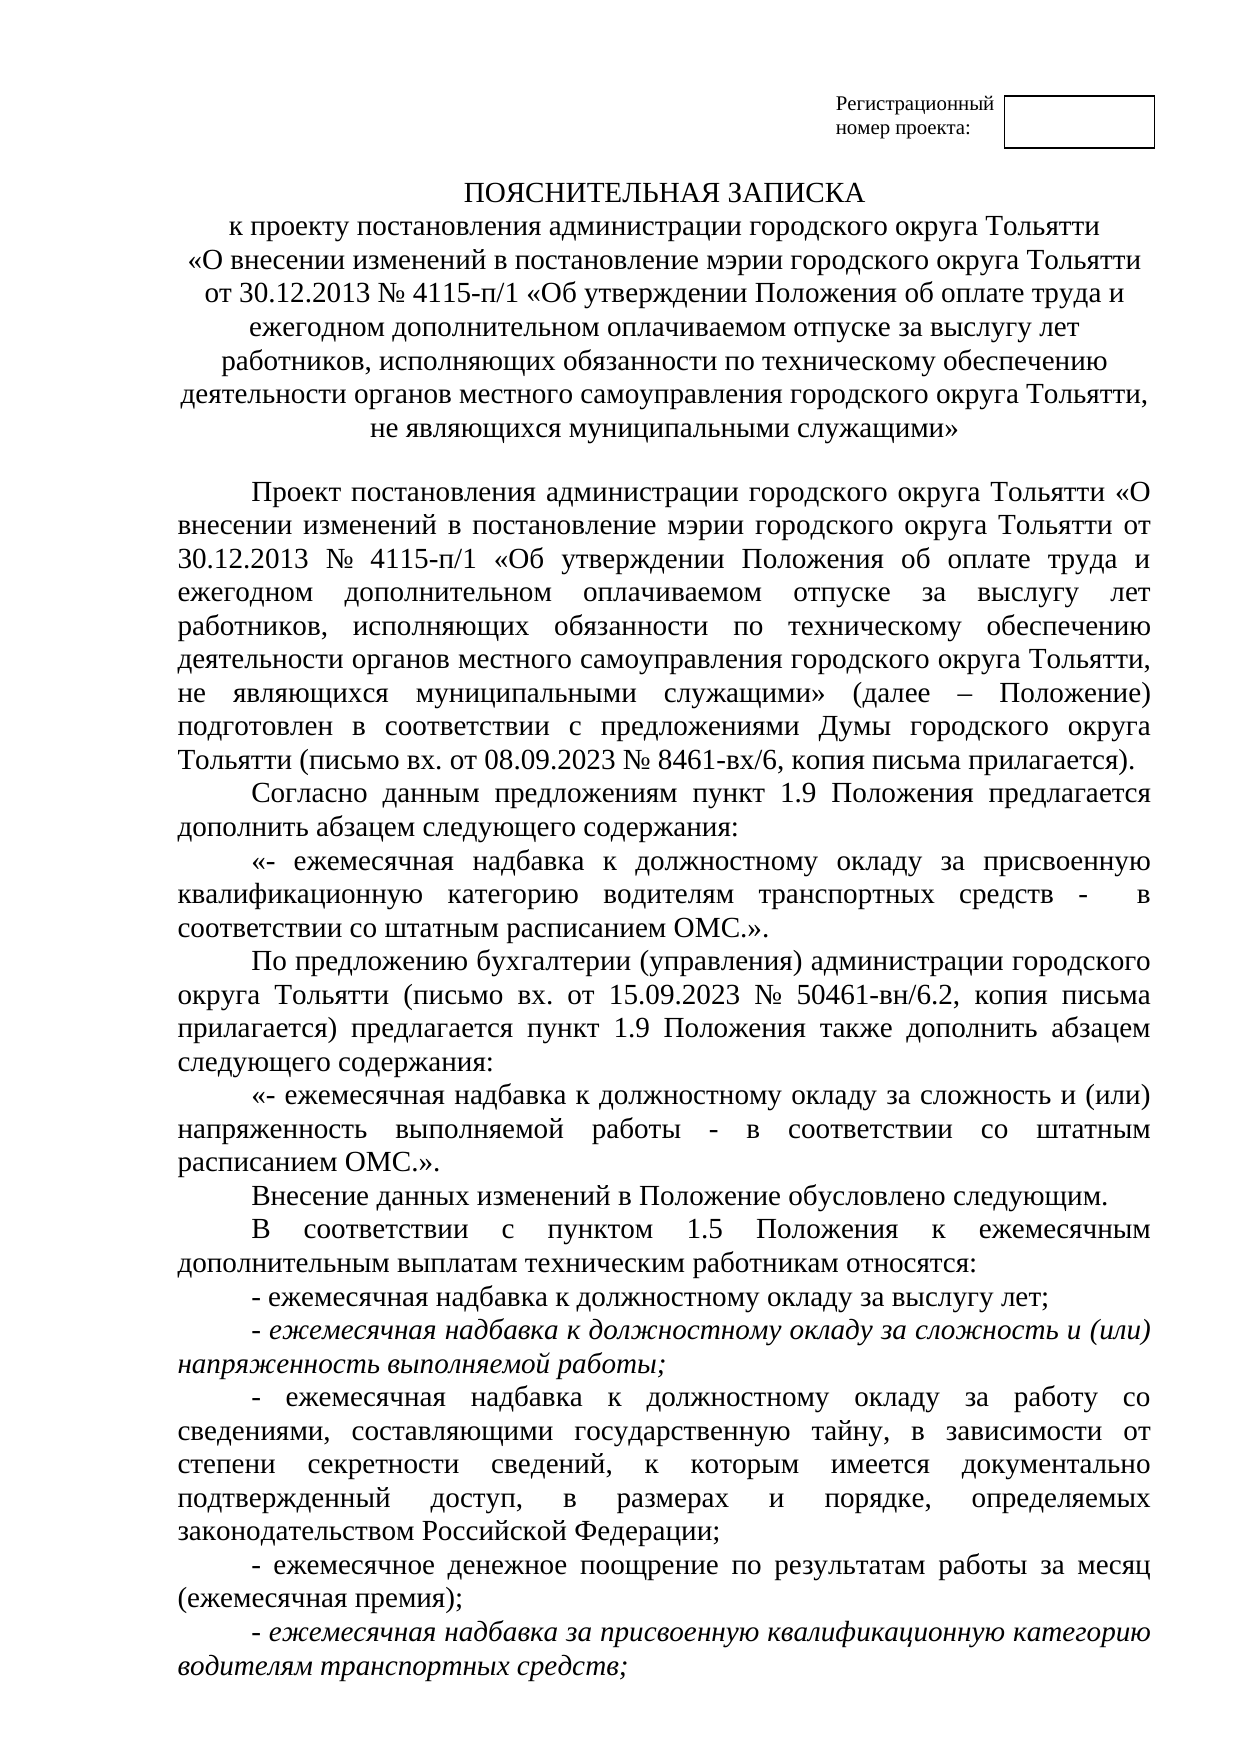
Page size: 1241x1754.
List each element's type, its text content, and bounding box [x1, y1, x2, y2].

text По предложению бухгалтерии (управления) администрации городского округа Тольятти (письмо вх. от 15.09.2023 № 50461-вн/6.2, копия письма прилагается) предлагается пункт 1.9 Положения также дополнить абзацем следующего содержания: [177, 943, 1152, 1077]
text Согласно данным предложениям пункт 1.9 Положения предлагается дополнить абзацем следующего содержания: [177, 776, 1152, 843]
text В соответствии с пунктом 1.5 Положения к ежемесячным дополнительным выплатам техническим работникам относятся: [177, 1212, 1152, 1279]
text Внесение данных изменений в Положение обусловлено следующим. [177, 1178, 1152, 1212]
text к проекту постановления администрации городского округа Тольятти [177, 208, 1152, 242]
title ПОЯСНИТЕЛЬНАЯ ЗАПИСКА [177, 175, 1152, 208]
text - ежемесячная надбавка к должностному окладу за выслугу лет; [177, 1279, 1152, 1312]
text «О внесении изменений в постановление мэрии городского округа Тольятти от 30.12.2013 № 4115-п/1 «Об утверждении Положения об оплате труда и ежегодном дополнительном оплачиваемом отпуске за выслугу лет работников, исполняющих обязанности по техническому обеспечению деятельности органов местного самоуправления городского округа Тольятти, не являющихся муниципальными служащими» [177, 242, 1152, 443]
text - ежемесячное денежное поощрение по результатам работы за месяц (ежемесячная премия); [177, 1547, 1152, 1614]
text Проект постановления администрации городского округа Тольятти «О внесении изменений в постановление мэрии городского округа Тольятти от 30.12.2013 № 4115-п/1 «Об утверждении Положения об оплате труда и ежегодном дополнительном оплачиваемом отпуске за выслугу лет работников, исполняющих обязанности по техническому обеспечению деятельности органов местного самоуправления городского округа Тольятти, не являющихся муниципальными служащими» (далее – Положение) подготовлен в соответствии с предложениями Думы городского округа Тольятти (письмо вх. от 08.09.2023 № 8461-вх/6, копия письма прилагается). [177, 474, 1152, 776]
text «- ежемесячная надбавка к должностному окладу за сложность и (или) напряженность выполняемой работы - в соответствии со штатным расписанием ОМС.». [177, 1077, 1152, 1178]
text «- ежемесячная надбавка к должностному окладу за присвоенную квалификационную категорию водителям транспортных средств - в соответствии со штатным расписанием ОМС.». [177, 843, 1152, 943]
text - ежемесячная надбавка к должностному окладу за работу со сведениями, составляющими государственную тайну, в зависимости от степени секретности сведений, к которым имеется документально подтвержденный доступ, в размерах и порядке, определяемых законодательством Российской Федерации; [177, 1379, 1152, 1547]
text - ежемесячная надбавка к должностному окладу за сложность и (или) напряженность выполняемой работы; [177, 1312, 1152, 1379]
text - ежемесячная надбавка за присвоенную квалификационную категорию водителям транспортных средств; [177, 1614, 1152, 1681]
